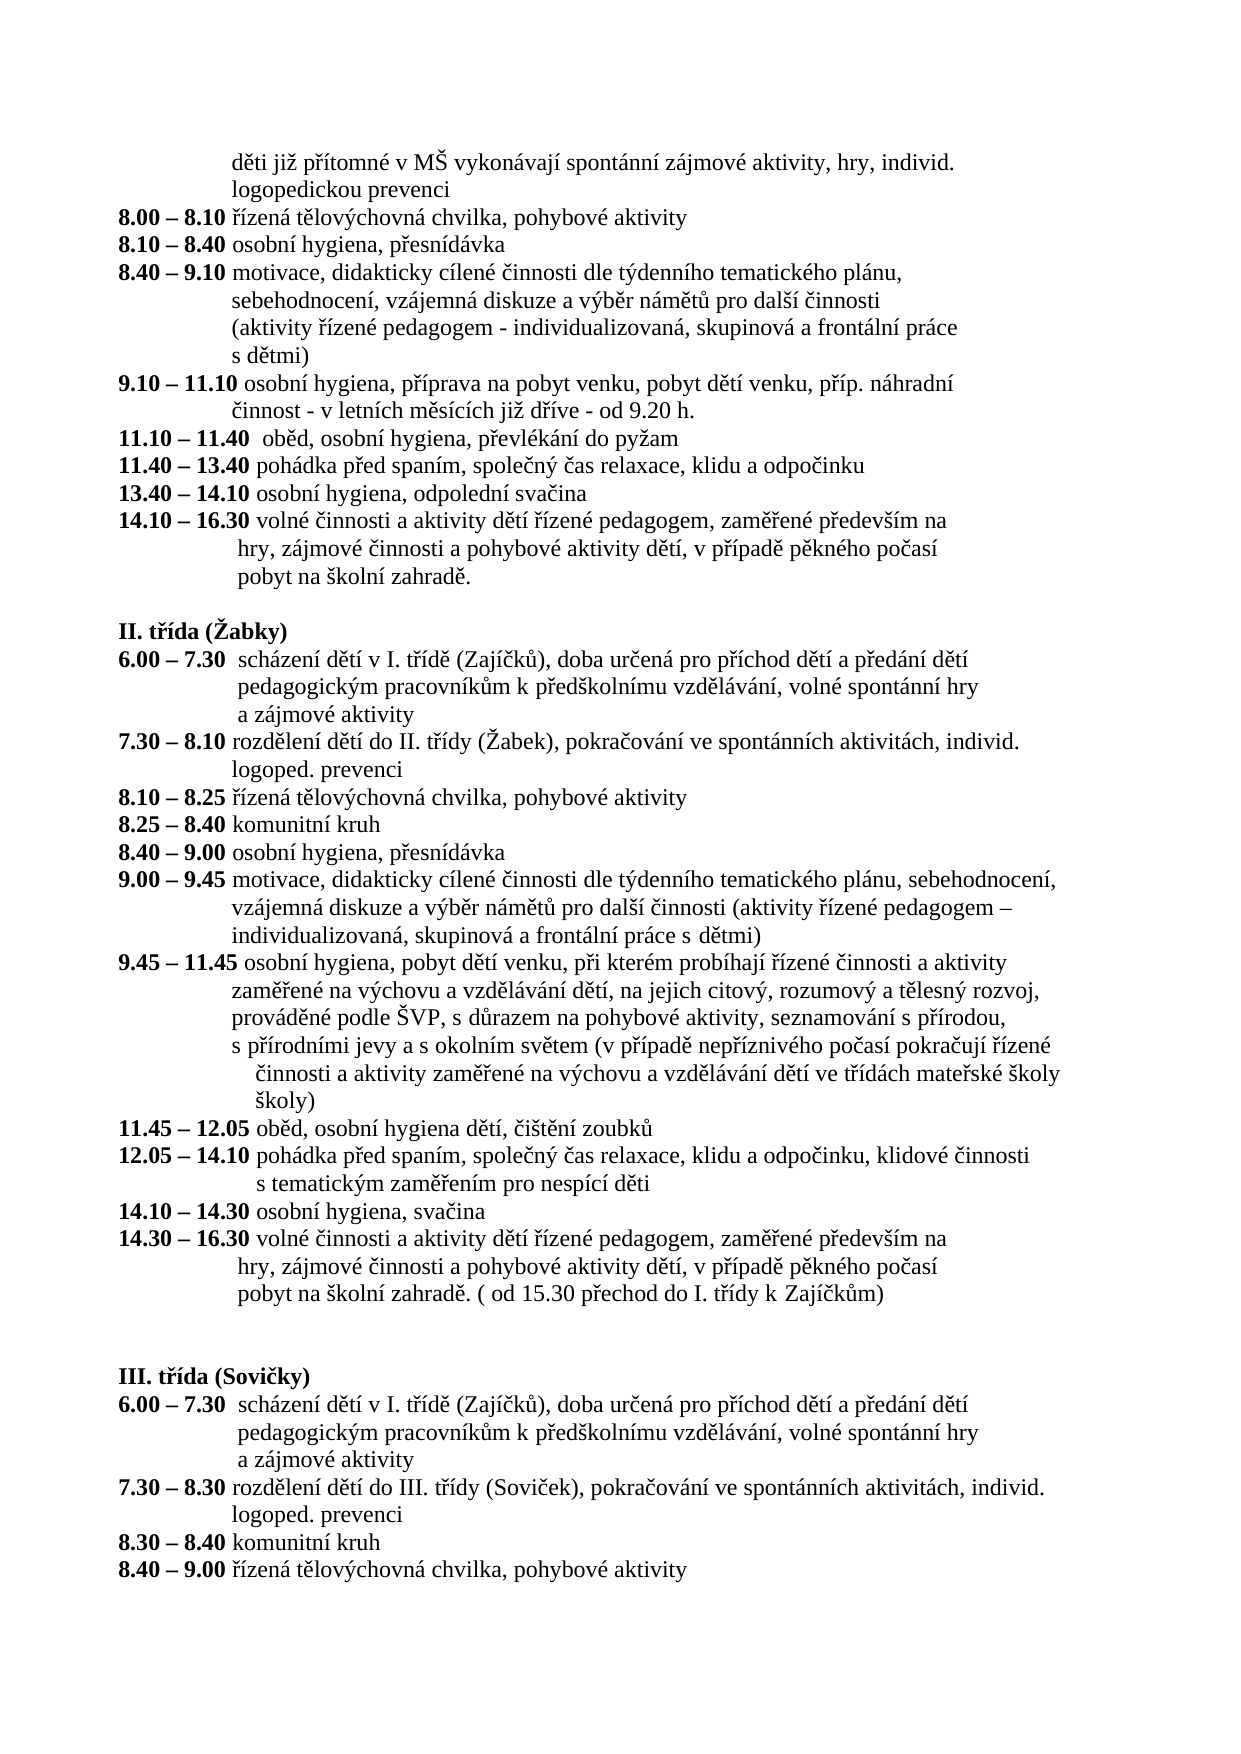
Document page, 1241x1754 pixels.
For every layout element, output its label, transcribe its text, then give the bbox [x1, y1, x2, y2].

text 8.10 – 8.25 řízená tělovýchovná chvilka, pohybové aktivity [118, 783, 1122, 810]
text školy) [118, 1086, 1122, 1114]
text 8.40 – 9.00 řízená tělovýchovná chvilka, pohybové aktivity [118, 1556, 1122, 1583]
text 11.40 – 13.40 pohádka před spaním, společný čas relaxace, klidu a odpočinku [118, 451, 1122, 479]
text 6.00 – 7.30 scházení dětí v I. třídě (Zajíčků), doba určená pro příchod dětí a předání dětí [118, 644, 1122, 672]
text 9.00 – 9.45 motivace, didakticky cílené činnosti dle týdenního tematického plánu, sebehodnocení, [118, 865, 1122, 893]
text 9.10 – 11.10 osobní hygiena, příprava na pobyt venku, pobyt dětí venku, příp. náhradní [118, 368, 1122, 396]
text (aktivity řízené pedagogem - individualizovaná, skupinová a frontální práce [118, 313, 1122, 341]
text 12.05 – 14.10 pohádka před spaním, společný čas relaxace, klidu a odpočinku, klidové činnosti [118, 1141, 1122, 1169]
text pedagogickým pracovníkům k předškolnímu vzdělávání, volné spontánní hry [118, 1417, 1122, 1445]
text logopedickou prevenci [118, 175, 1122, 203]
text individualizovaná, skupinová a frontální práce s dětmi) [118, 921, 1122, 948]
text činnosti a aktivity zaměřené na výchovu a vzdělávání dětí ve třídách mateřské školy [118, 1059, 1122, 1086]
text 6.00 – 7.30 scházení dětí v I. třídě (Zajíčků), doba určená pro příchod dětí a předání dětí [118, 1390, 1122, 1417]
text logoped. prevenci [118, 1500, 1122, 1528]
text děti již přítomné v MŠ vykonávají spontánní zájmové aktivity, hry, individ. [118, 148, 1122, 175]
text 7.30 – 8.30 rozdělení dětí do III. třídy (Soviček), pokračování ve spontánních aktivitách, individ. [118, 1473, 1122, 1500]
text III. třída (Sovičky) [118, 1362, 1122, 1390]
text 8.40 – 9.10 motivace, didakticky cílené činnosti dle týdenního tematického plánu, [118, 258, 1122, 286]
text 13.40 – 14.10 osobní hygiena, odpolední svačina [118, 479, 1122, 507]
text a zájmové aktivity [118, 1445, 1122, 1473]
text vzájemná diskuze a výběr námětů pro další činnosti (aktivity řízené pedagogem – [118, 893, 1122, 921]
text 14.30 – 16.30 volné činnosti a aktivity dětí řízené pedagogem, zaměřené především na [118, 1224, 1122, 1252]
text s tematickým zaměřením pro nespící děti [118, 1169, 1122, 1197]
text zaměřené na výchovu a vzdělávání dětí, na jejich citový, rozumový a tělesný rozvoj, [118, 976, 1122, 1003]
text pedagogickým pracovníkům k předškolnímu vzdělávání, volné spontánní hry [118, 672, 1122, 700]
text hry, zájmové činnosti a pohybové aktivity dětí, v případě pěkného počasí [118, 1252, 1122, 1279]
text a zájmové aktivity [118, 700, 1122, 727]
text II. třída (Žabky) [118, 617, 1122, 644]
text pobyt na školní zahradě. [118, 562, 1122, 589]
text 14.10 – 16.30 volné činnosti a aktivity dětí řízené pedagogem, zaměřené především na [118, 507, 1122, 534]
text pobyt na školní zahradě. ( od 15.30 přechod do I. třídy k Zajíčkům) [118, 1279, 1122, 1307]
text 8.10 – 8.40 osobní hygiena, přesnídávka [118, 231, 1122, 258]
text logoped. prevenci [118, 755, 1122, 783]
text 14.10 – 14.30 osobní hygiena, svačina [118, 1197, 1122, 1224]
text činnost - v letních měsících již dříve - od 9.20 h. [118, 396, 1122, 424]
text sebehodnocení, vzájemná diskuze a výběr námětů pro další činnosti [118, 286, 1122, 313]
text 7.30 – 8.10 rozdělení dětí do II. třídy (Žabek), pokračování ve spontánních aktivitách, individ. [118, 727, 1122, 755]
text 8.25 – 8.40 komunitní kruh [118, 810, 1122, 838]
text 11.45 – 12.05 oběd, osobní hygiena dětí, čištění zoubků [118, 1114, 1122, 1141]
text hry, zájmové činnosti a pohybové aktivity dětí, v případě pěkného počasí [118, 534, 1122, 562]
text s přírodními jevy a s okolním světem (v případě nepříznivého počasí pokračují řízené [118, 1031, 1122, 1059]
text 11.10 – 11.40 oběd, osobní hygiena, převlékání do pyžam [118, 424, 1122, 451]
text 9.45 – 11.45 osobní hygiena, pobyt dětí venku, při kterém probíhají řízené činnosti a aktivity [118, 948, 1122, 976]
text s dětmi) [118, 341, 1122, 368]
text 8.40 – 9.00 osobní hygiena, přesnídávka [118, 838, 1122, 865]
text prováděné podle ŠVP, s důrazem na pohybové aktivity, seznamování s přírodou, [118, 1003, 1122, 1031]
text 8.00 – 8.10 řízená tělovýchovná chvilka, pohybové aktivity [118, 203, 1122, 231]
text 8.30 – 8.40 komunitní kruh [118, 1528, 1122, 1556]
